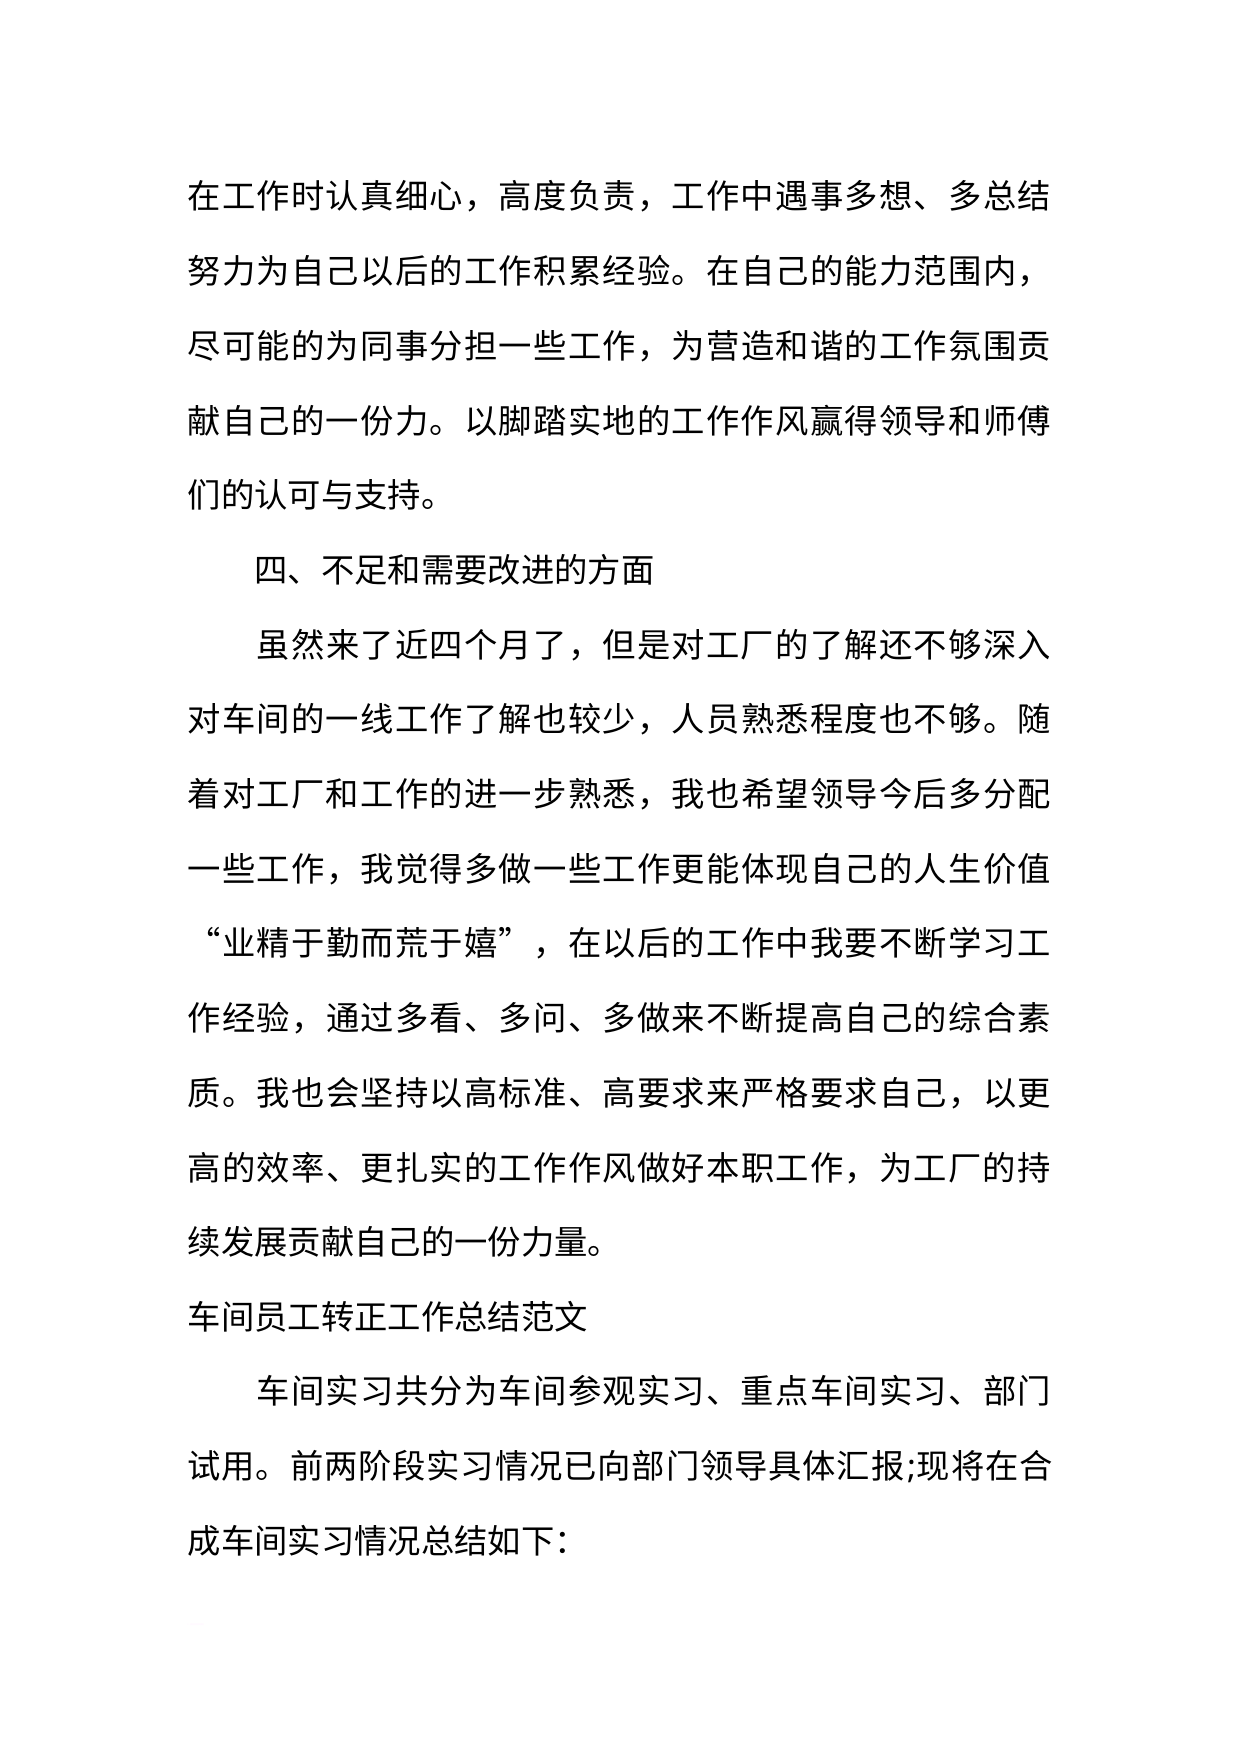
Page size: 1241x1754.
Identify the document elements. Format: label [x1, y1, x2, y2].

text [187, 162, 1053, 1571]
